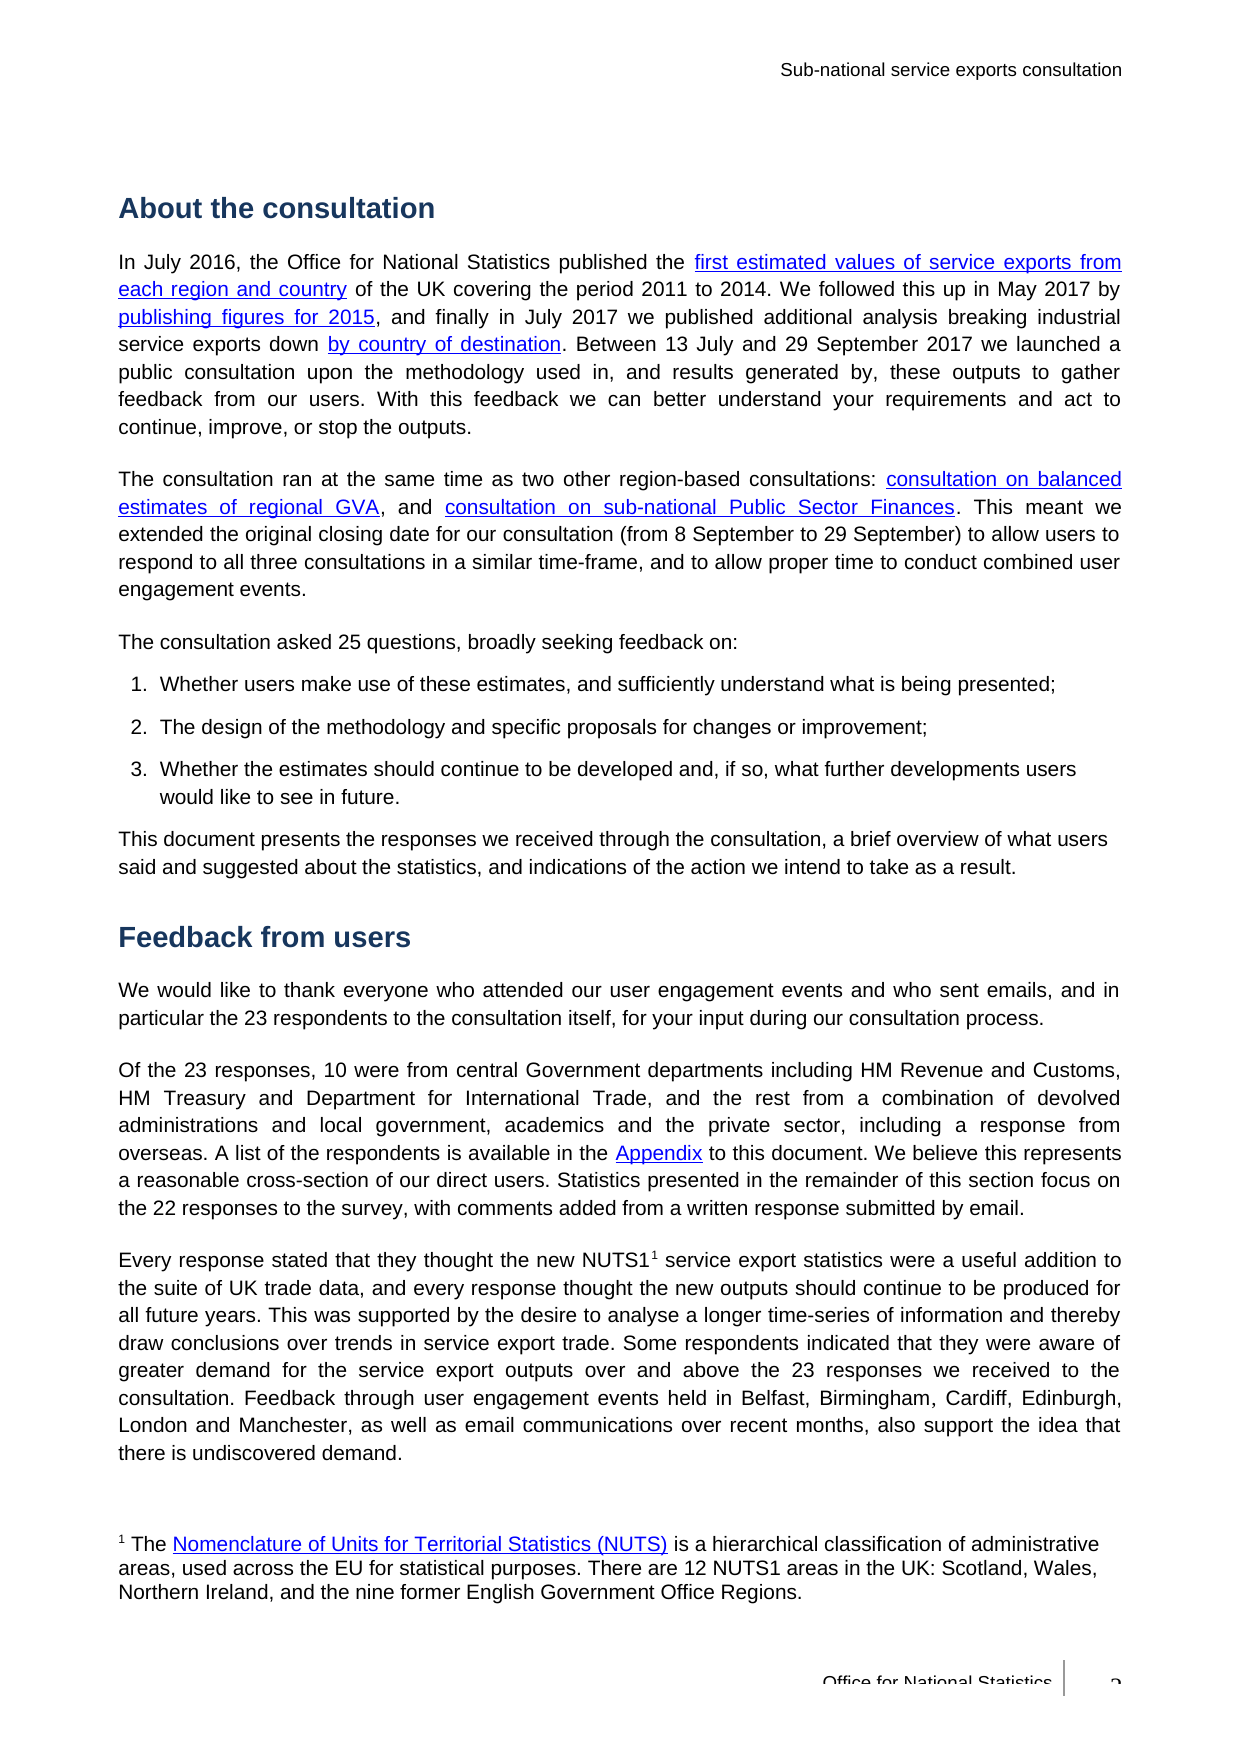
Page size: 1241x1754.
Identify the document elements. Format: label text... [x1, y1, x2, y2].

subtitle Feedback from users [118, 919, 1122, 953]
text Of the 23 responses, 10 were from central Government departments including HM Revenue and Customs, HM Treasury and Department for International Trade, and the rest from a combination of devolved administrations and local government, academics and the private sector, including a response from overseas. A list of the respondents is available in the Appendix to this document. We believe this represents a reasonable cross-section of our direct users. Statistics presented in the remainder of this section focus on the 22 responses to the survey, with comments added from a written response submitted by email. [118, 1058, 1122, 1219]
text The consultation asked 25 questions, broadly seeking feedback on: [118, 629, 1122, 653]
text This document presents the responses we received through the consultation, a brief overview of what users said and suggested about the statistics, and indications of the action we intend to take as a result. [118, 827, 1122, 878]
text We would like to thank everyone who attended our user engagement events and who sent emails, and in particular the 23 respondents to the consultation itself, for your input during our consultation process. [118, 978, 1122, 1029]
list Whether the estimates should continue to be developed and, if so, what further developments users would like to see in future. [148, 757, 1122, 808]
text Every response stated that they thought the new NUTS1 service export statistics were a useful addition to the suite of UK trade data, and every response thought the new outputs should continue to be produced for all future years. This was supported by the desire to analyse a longer time-series of information and thereby draw conclusions over trends in service export trade. Some respondents indicated that they were aware of greater demand for the service export outputs over and above the 23 responses we received to the consultation. Feedback through user engagement events held in Belfast, Birmingham, Cardiff, Edinburgh, London and Manchester, as well as email communications over recent months, also support the idea that there is undiscovered demand. [118, 1248, 1122, 1465]
text The consultation ran at the same time as two other region-based consultations: consultation on balanced estimates of regional GVA, and consultation on sub-national Public Sector Finances. This meant we extended the original closing date for our consultation (from 8 September to 29 September) to allow users to respond to all three consultations in a similar time-frame, and to allow proper time to conduct combined user engagement events. [118, 467, 1122, 601]
list The design of the methodology and specific proposals for changes or improvement; [148, 714, 1122, 738]
text In July 2016, the Office for National Statistics published the first estimated values of service exports from each region and country of the UK covering the period 2011 to 2014. We followed this up in May 2017 by publishing figures for 2015, and finally in July 2017 we published additional analysis breaking industrial service exports down by country of destination. Between 13 July and 29 September 2017 we launched a public consultation upon the methodology used in, and results generated by, these outputs to gather feedback from our users. With this feedback we can better understand your requirements and act to continue, improve, or stop the outputs. [118, 249, 1122, 438]
list Whether users make use of these estimates, and sufficiently understand what is being presented; [148, 672, 1122, 696]
subtitle About the consultation [118, 191, 1122, 224]
